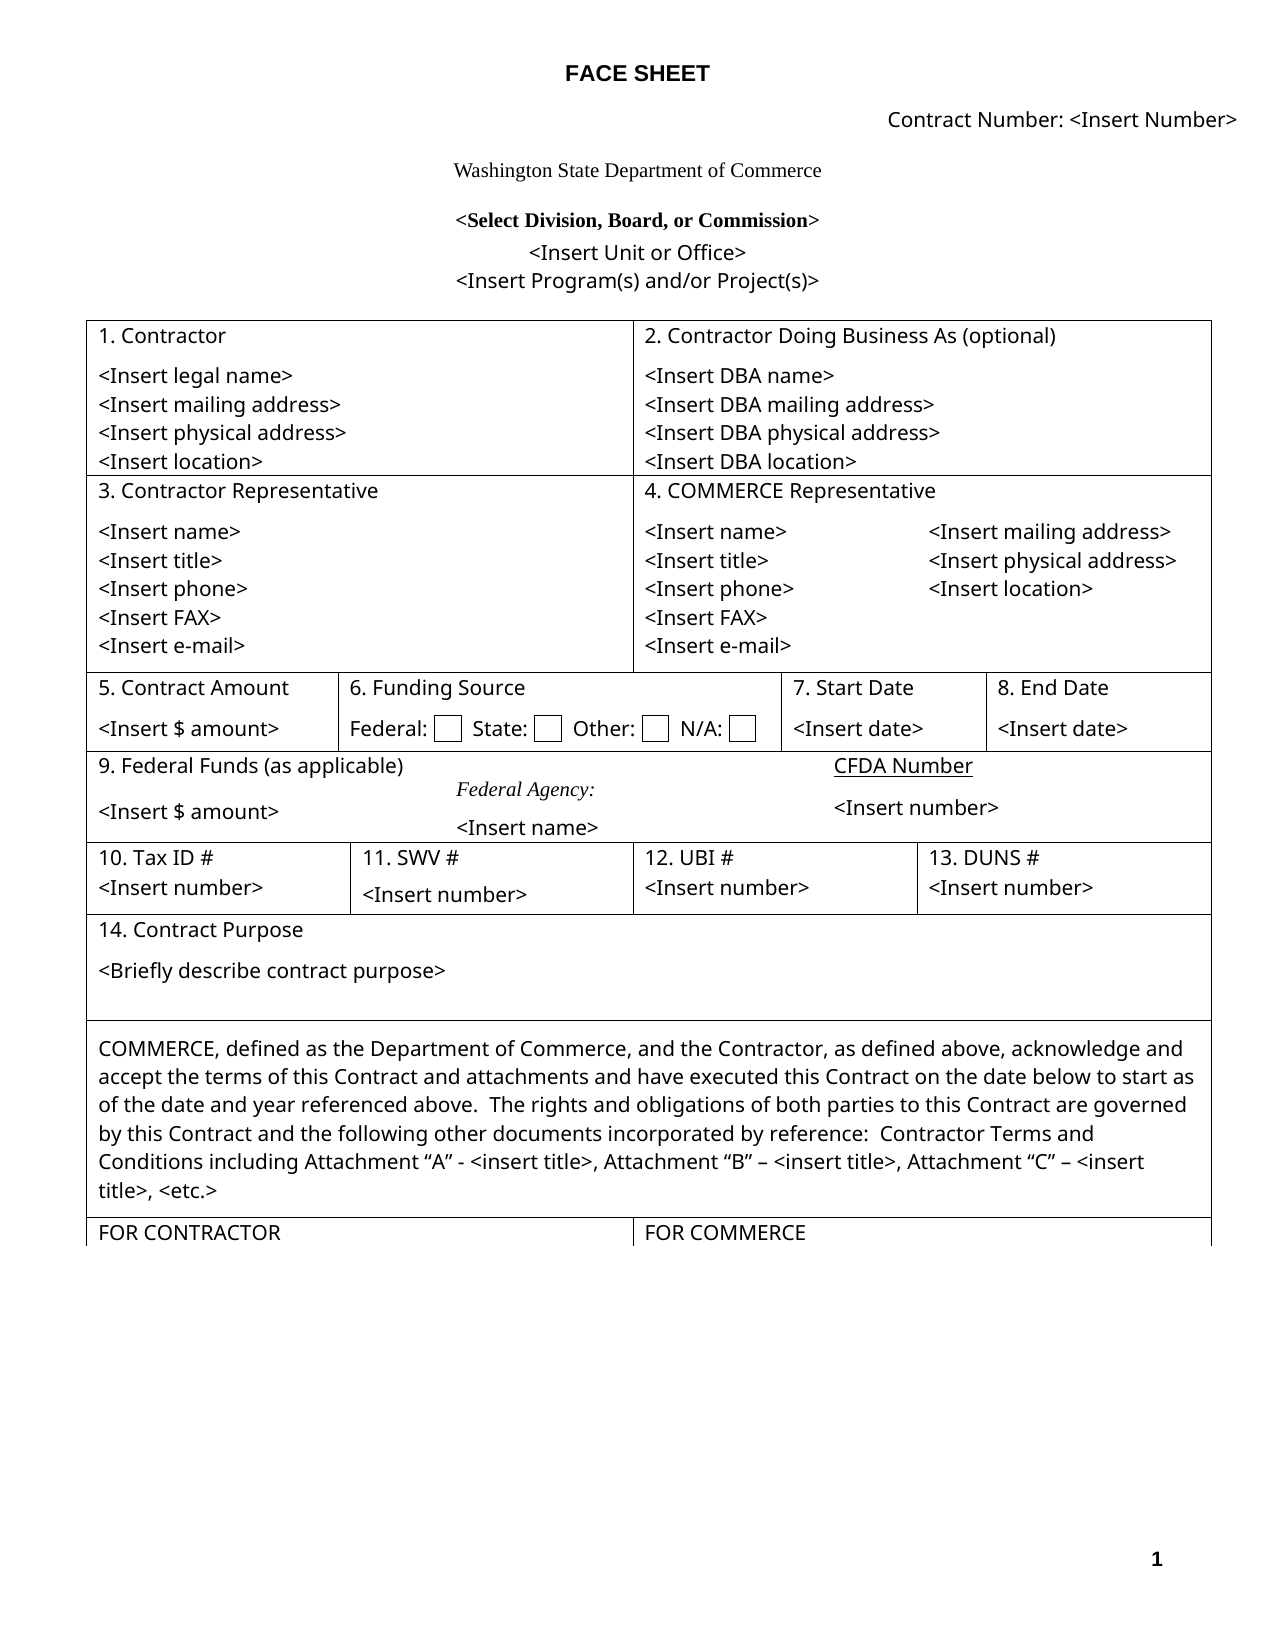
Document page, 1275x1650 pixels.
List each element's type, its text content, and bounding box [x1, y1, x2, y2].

table_cell <Insert number> [351, 874, 633, 914]
table_header 1. Contractor [87, 321, 633, 362]
table_cell <Insert number> [634, 874, 917, 914]
table_header 2. Contractor Doing Business As (optional) [634, 321, 1211, 362]
table_cell Federal: State: Other: N/A: [339, 714, 781, 751]
table_cell 7. Start Date [782, 673, 986, 714]
table_cell 14. Contract Purpose [87, 915, 1211, 956]
table_cell 6. Funding Source [339, 673, 781, 714]
table_cell Federal Agency: <Insert name> [445, 752, 822, 842]
table_cell <Insert mailing address> <Insert physical address> <Insert location> [917, 518, 1211, 672]
table_cell <Insert number> [918, 874, 1211, 914]
table_cell <Insert name> <Insert title> <Insert phone> <Insert FAX> <Insert e-mail> [87, 518, 633, 672]
table_cell 9. Federal Funds (as applicable) <Insert $ amount> [87, 752, 445, 842]
table_cell <Insert name> <Insert title> <Insert phone> <Insert FAX> <Insert e-mail> [634, 518, 917, 672]
table_cell 12. UBI # [634, 843, 917, 873]
table_cell <Insert date> [782, 714, 986, 751]
table_cell 8. End Date [987, 673, 1211, 714]
table_cell 11. SWV # [351, 843, 633, 873]
table_cell <Insert number> [87, 874, 350, 914]
text <Insert Program(s) and/or Project(s)> [37, 266, 1237, 295]
table_cell <Insert date> [987, 714, 1211, 751]
table_cell <Insert $ amount> [87, 714, 338, 751]
text Contract Number: <Insert Number> [37, 105, 1237, 133]
table_cell COMMERCE, defined as the Department of Commerce, and the Contractor, as defined above, acknowledge and accept the terms of this Contract and attachments and have executed this Contract on the date below to start as of the date and year referenced above. The rights and obligations of both parties to this Contract are governed by this Contract and the following other documents incorporated by reference: Contractor Terms and Conditions including Attachment “A” - <insert title>, Attachment “B” – <insert title>, Attachment “C” – <insert title>, <etc.> [87, 1021, 1211, 1217]
table_cell <Insert DBA name> <Insert DBA mailing address> <Insert DBA physical address> <Insert DBA location> [634, 362, 1211, 475]
table_cell FOR COMMERCE [634, 1218, 1211, 1246]
text <Insert Unit or Office> [37, 238, 1237, 266]
table_cell FOR CONTRACTOR [87, 1218, 633, 1246]
table_cell 3. Contractor Representative [87, 476, 633, 517]
subtitle Washington State Department of Commerce [37, 158, 1237, 182]
table_cell <Insert legal name> <Insert mailing address> <Insert physical address> <Insert location> [87, 362, 633, 475]
table_cell 4. COMMERCE Representative [634, 476, 1211, 517]
table_cell 5. Contract Amount [87, 673, 338, 714]
table_cell CFDA Number <Insert number> [823, 752, 1211, 842]
table_cell 13. DUNS # [918, 843, 1211, 873]
table_cell <Briefly describe contract purpose> [87, 956, 1211, 1020]
table_cell 10. Tax ID # [87, 843, 350, 873]
